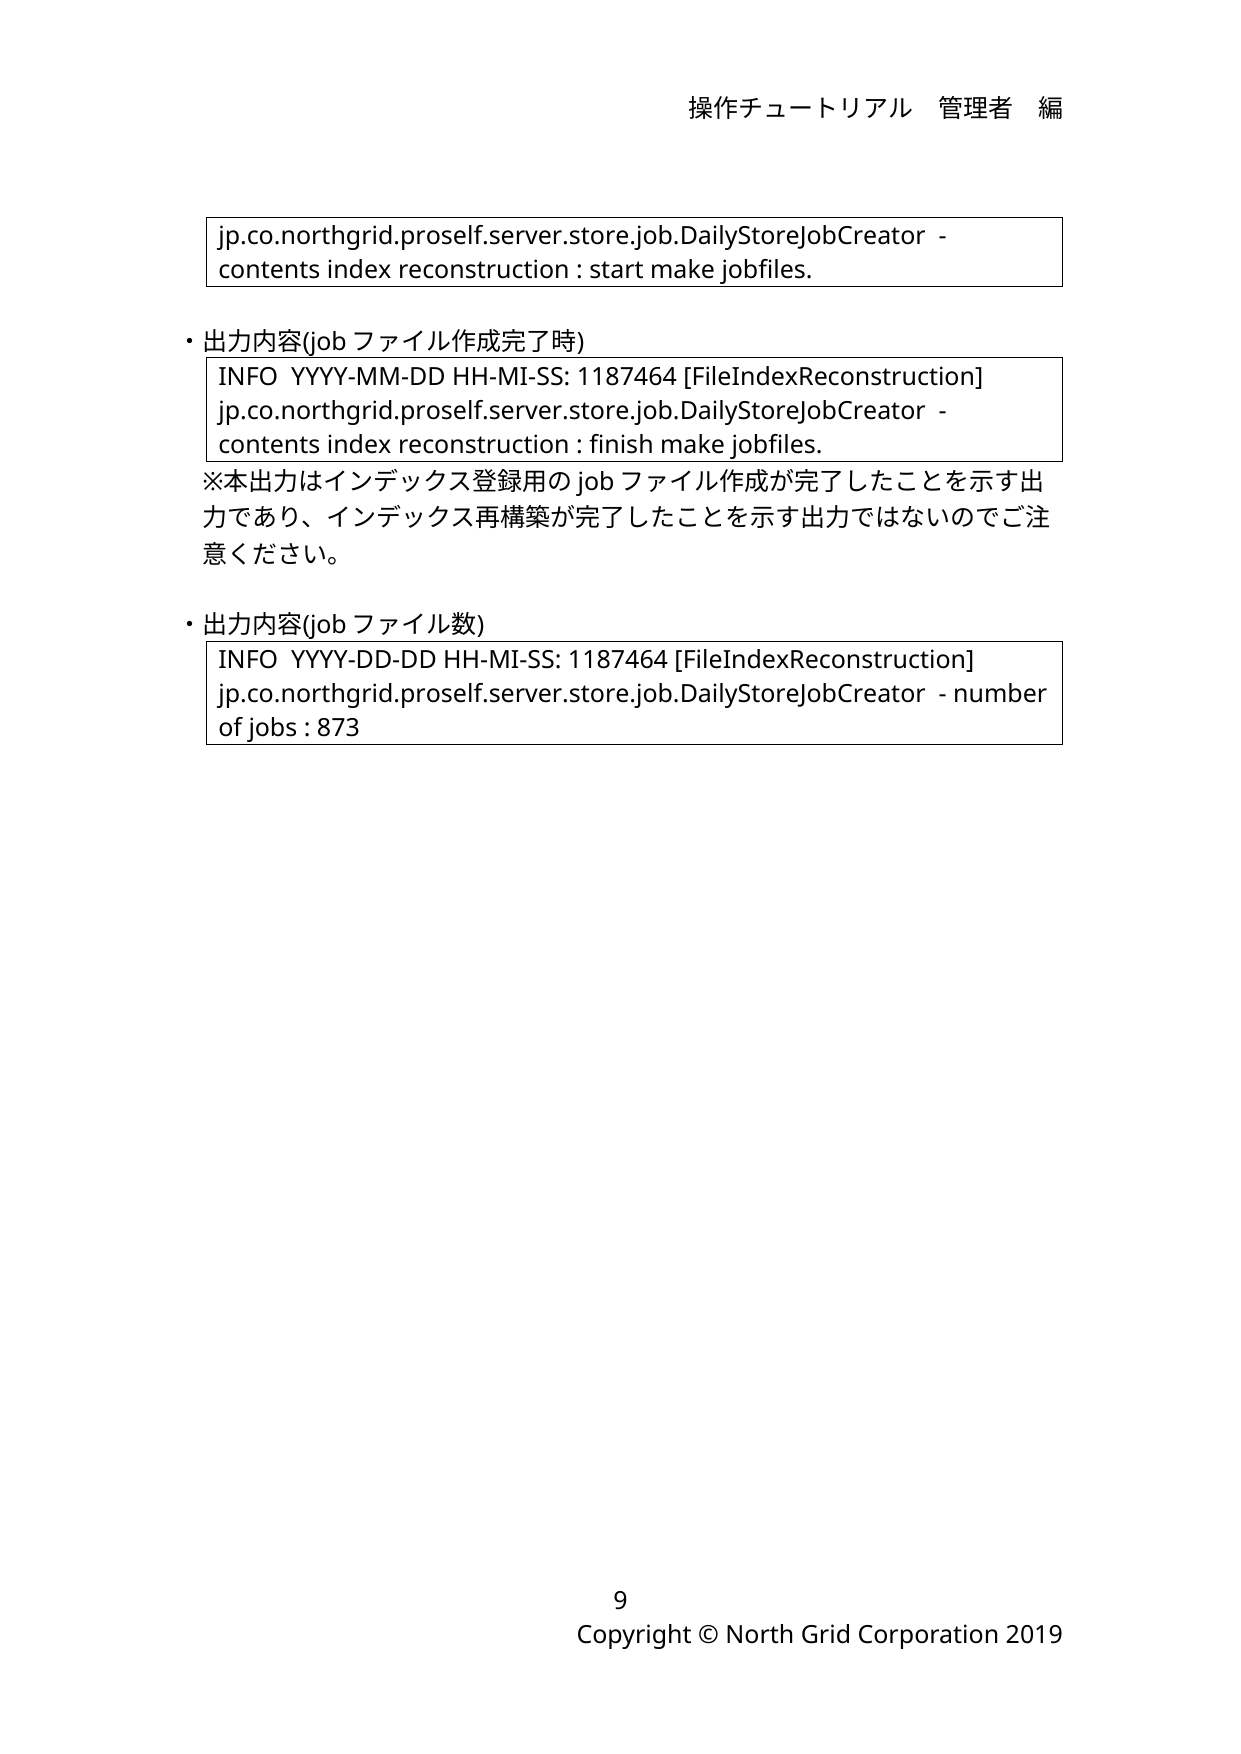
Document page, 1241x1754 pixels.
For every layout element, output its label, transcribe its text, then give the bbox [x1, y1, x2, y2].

table_header INFO YYYY-MM-DD HH-MI-SS: 1187464 [FileIndexReconstruction] jp.co.northgrid.proself.server.store.job.DailyStoreJobCreator - contents index reconstruction : finish make jobfiles. [207, 358, 1062, 461]
text ・出力内容(jobファイル作成完了時) [177, 321, 1063, 357]
text ※本出力はインデックス登録用のjobファイル作成が完了したことを示す出力であり、インデックス再構築が完了したことを示す出力ではないのでご注意ください。 [202, 462, 1063, 570]
table_header INFO YYYY-DD-DD HH-MI-SS: 1187464 [FileIndexReconstruction] jp.co.northgrid.proself.server.store.job.DailyStoreJobCreator - number of jobs : 873 [207, 642, 1062, 744]
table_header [207, 218, 1062, 286]
text ・出力内容(jobファイル数) [177, 604, 1063, 641]
